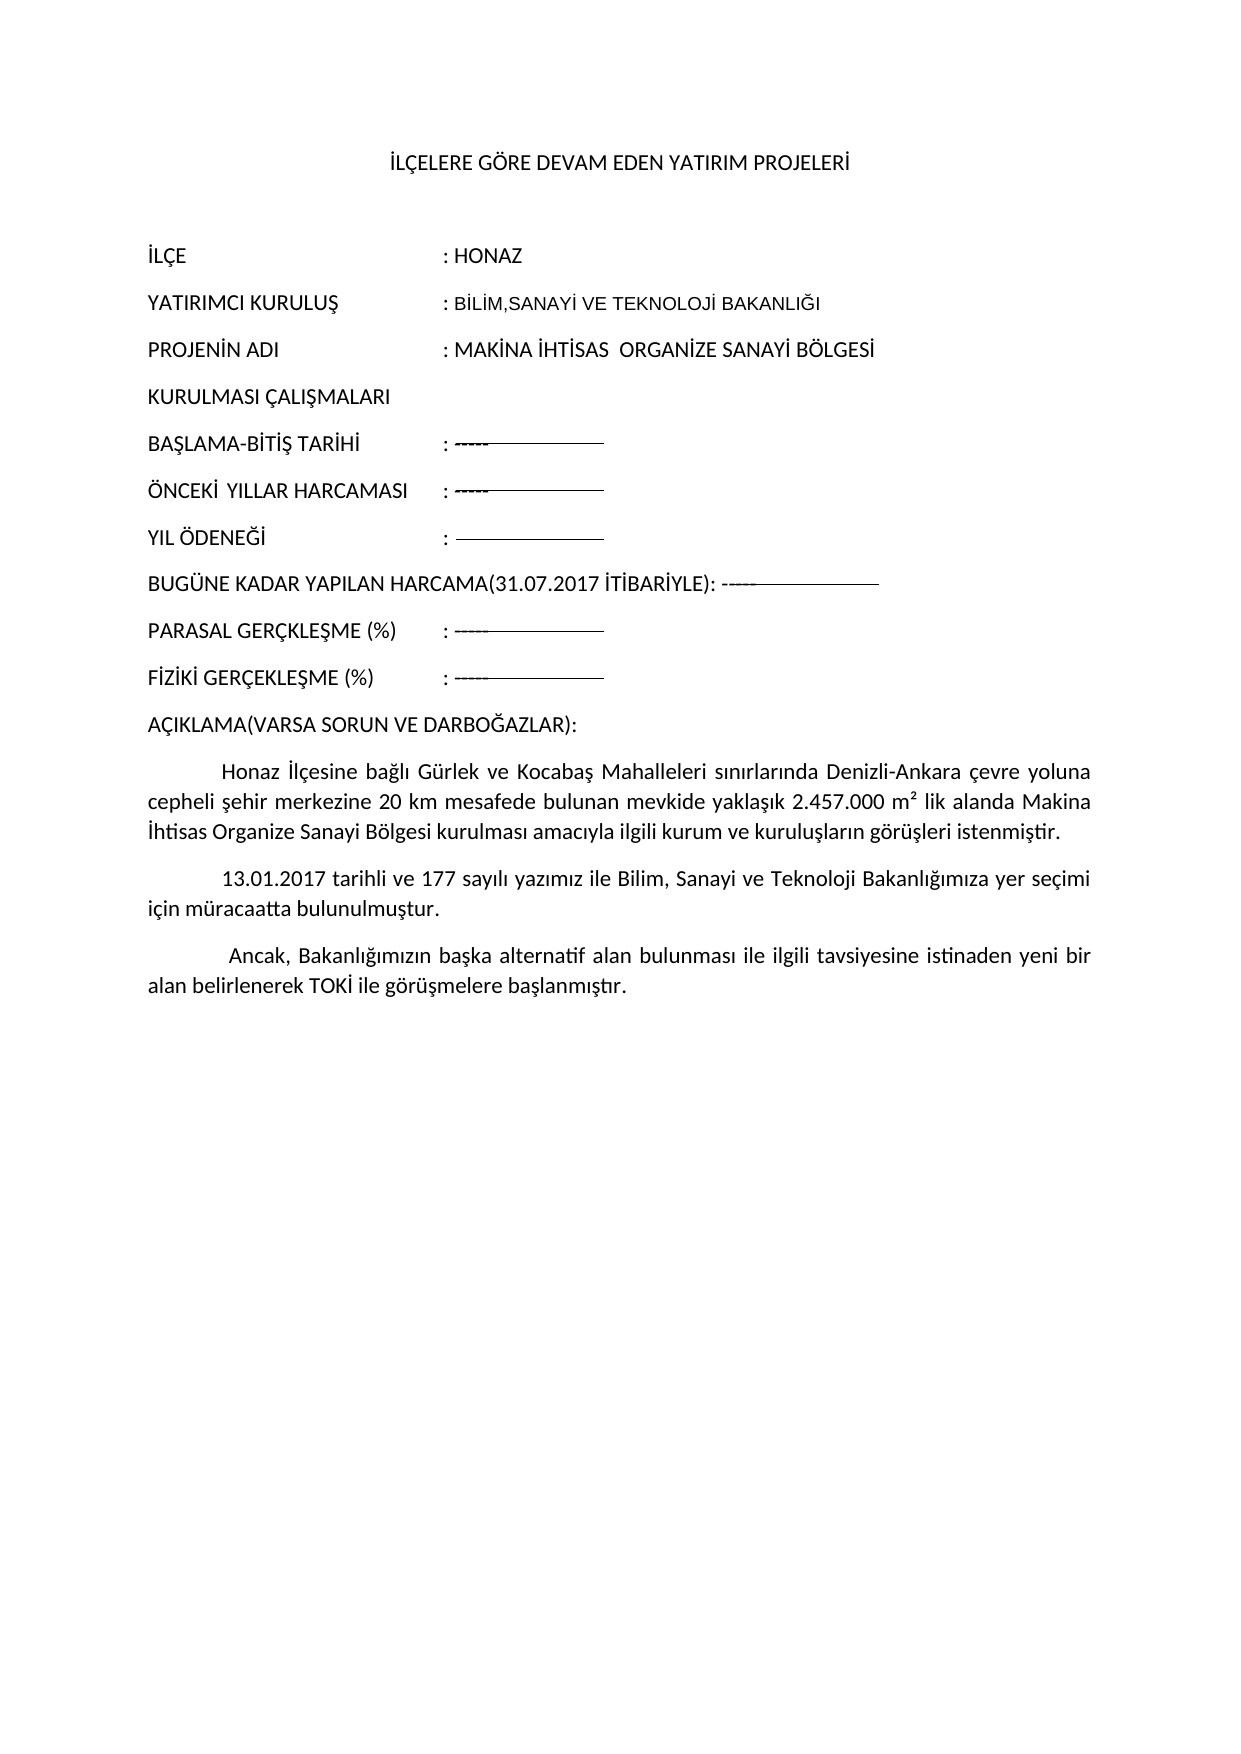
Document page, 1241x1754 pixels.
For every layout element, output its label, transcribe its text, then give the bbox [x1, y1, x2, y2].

text Honaz İlçesine bağlı Gürlek ve Kocabaş Mahalleleri sınırlarında Denizli-Ankara çevre yoluna cepheli şehir merkezine 20 km mesafede bulunan mevkide yaklaşık 2.457.000 m² lik alanda Makina İhtisas Organize Sanayi Bölgesi kurulması amacıyla ilgili kurum ve kuruluşların görüşleri istenmiştir. [148, 757, 1093, 845]
text 13.01.2017 tarihli ve 177 sayılı yazımız ile Bilim, Sanayi ve Teknoloji Bakanlığımıza yer seçimi için müracaatta bulunulmuştur. [148, 864, 1093, 922]
text İLÇE : HONAZ [148, 241, 1093, 269]
text KURULMASI ÇALIŞMALARI [148, 382, 1093, 410]
text BAŞLAMA-BİTİŞ TARİHİ : ----- [148, 429, 1093, 457]
text PROJENİN ADI : MAKİNA İHTİSAS ORGANİZE SANAYİ BÖLGESİ [148, 335, 1093, 363]
text AÇIKLAMA(VARSA SORUN VE DARBOĞAZLAR): [148, 710, 1093, 738]
text Ancak, Bakanlığımızın başka alternatif alan bulunması ile ilgili tavsiyesine istinaden yeni bir alan belirlenerek TOKİ ile görüşmelere başlanmıştır. [148, 941, 1093, 999]
text FİZİKİ GERÇEKLEŞME (%) : ----- [148, 663, 1093, 691]
text PARASAL GERÇKLEŞME (%) : ----- [148, 616, 1093, 644]
text İLÇELERE GÖRE DEVAM EDEN YATIRIM PROJELERİ [148, 148, 1093, 176]
text YATIRIMCI KURULUŞ : BİLİM,SANAYİ VE TEKNOLOJİ BAKANLIĞI [148, 288, 1093, 316]
text YIL ÖDENEĞİ : [148, 523, 1093, 551]
text BUGÜNE KADAR YAPILAN HARCAMA(31.07.2017 İTİBARİYLE): ----- [148, 569, 1093, 597]
text ÖNCEKİ YILLAR HARCAMASI : ----- [148, 476, 1093, 504]
